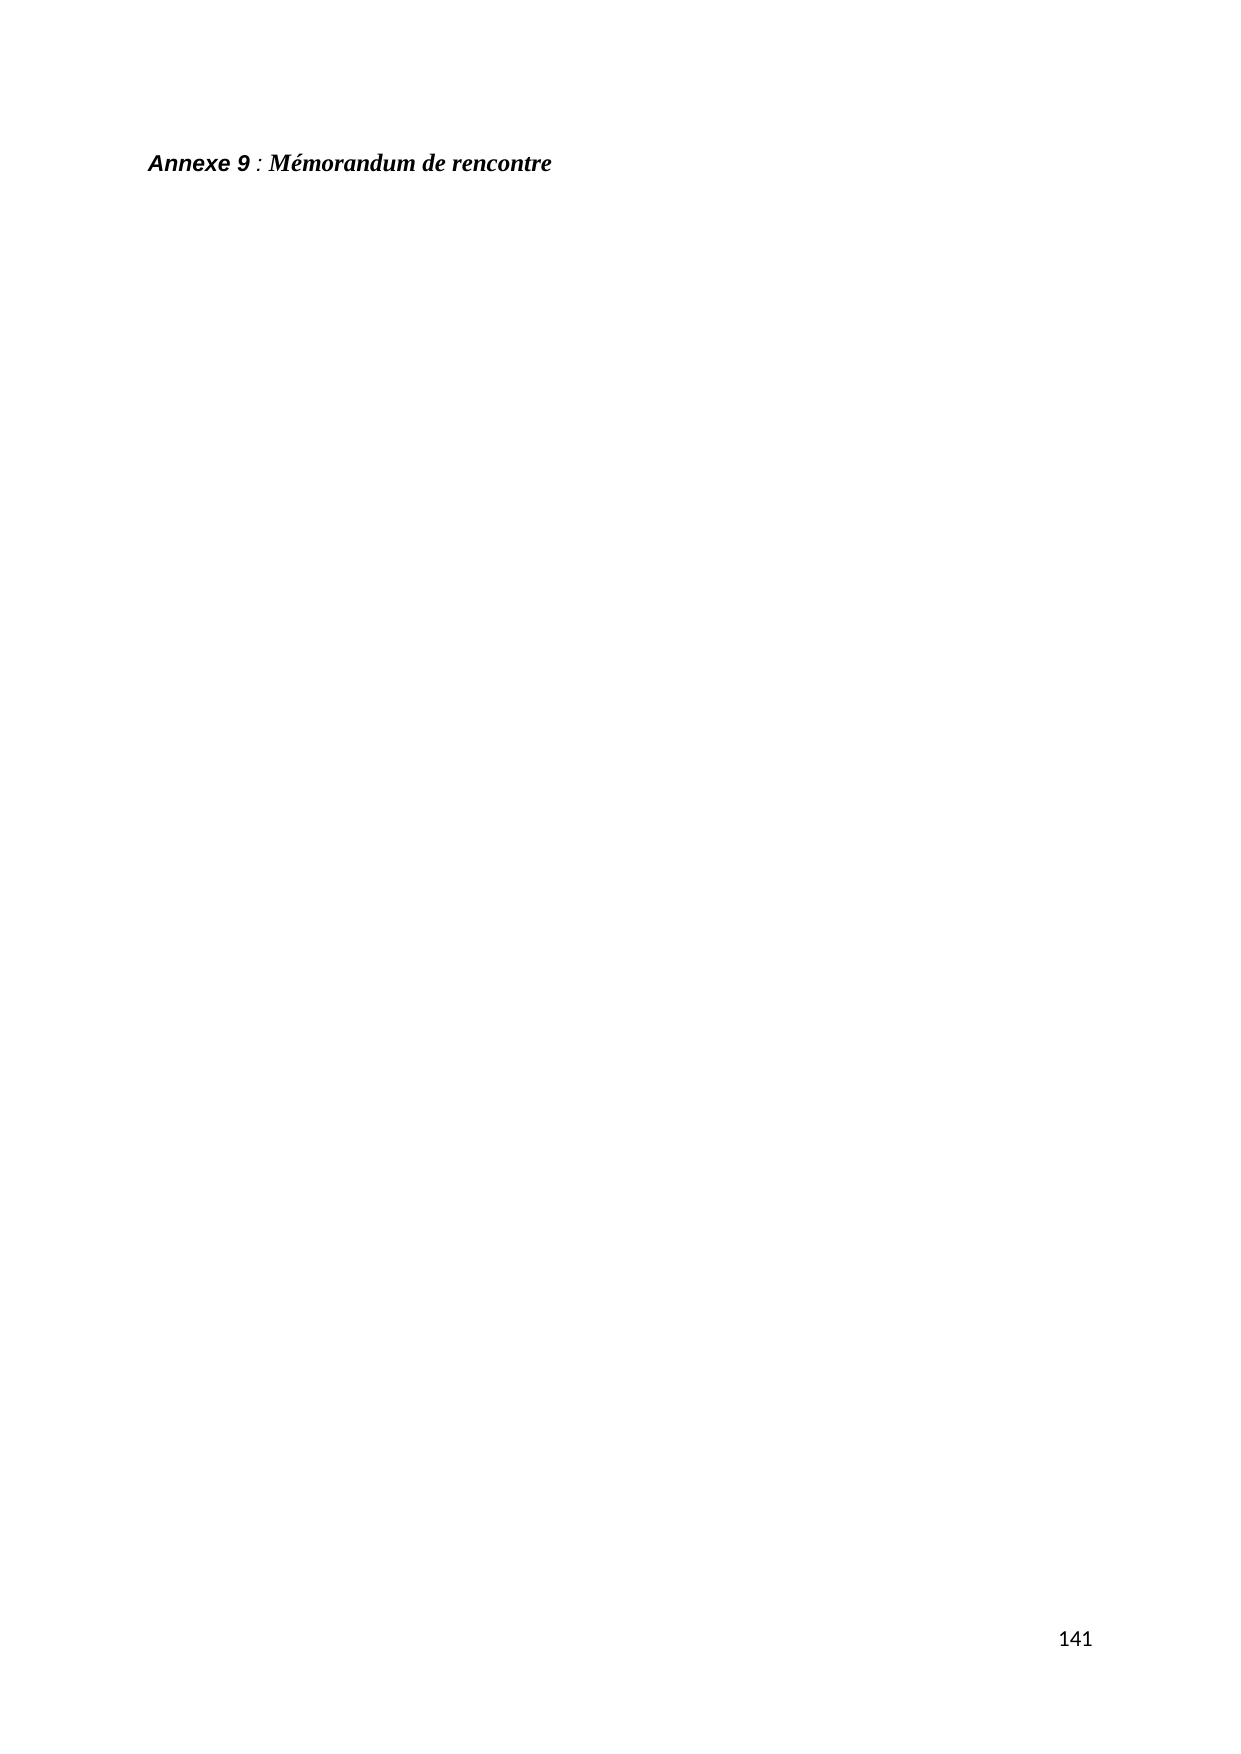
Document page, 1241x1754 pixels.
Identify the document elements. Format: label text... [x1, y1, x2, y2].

text Annexe 9 : Mémorandum de rencontre [148, 148, 1093, 176]
